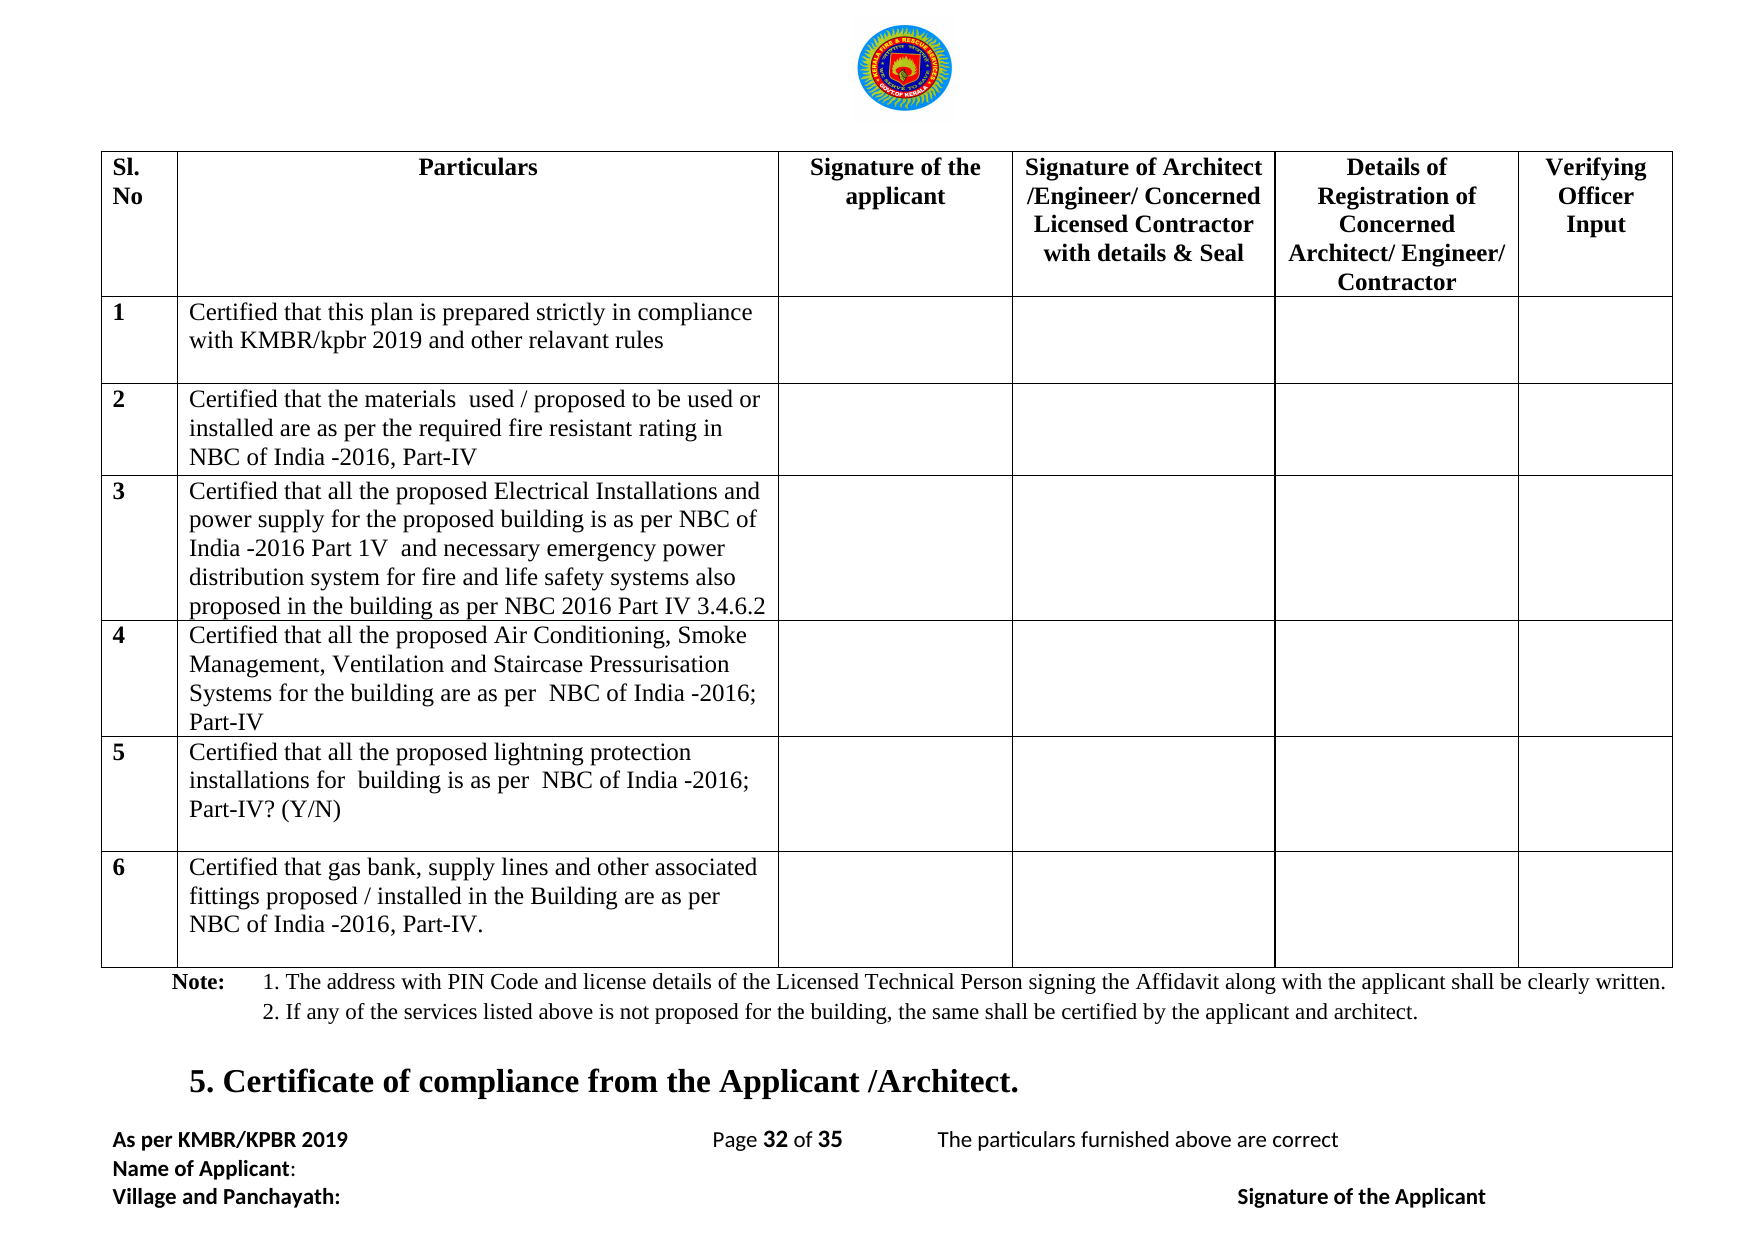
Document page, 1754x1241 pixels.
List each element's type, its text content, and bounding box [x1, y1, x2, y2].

table_cell [779, 297, 1012, 383]
table_cell [779, 476, 1012, 619]
table_cell [1276, 297, 1518, 383]
table_cell [1276, 737, 1518, 851]
table_cell 1 [102, 297, 177, 383]
table_cell 5 [102, 737, 177, 851]
table_cell [1013, 297, 1274, 383]
table_cell [1519, 297, 1672, 383]
table_header Signature of Architect /Engineer/ Concerned Licensed Contractor with details & Seal [1013, 152, 1274, 296]
table_cell [779, 384, 1012, 475]
table_cell [779, 852, 1012, 967]
table_cell Certified that gas bank, supply lines and other associated fittings proposed / installed in the Building are as per NBC of India -2016, Part-IV. [178, 852, 778, 967]
table_cell [779, 737, 1012, 851]
table_cell [1519, 621, 1672, 736]
table_cell [1013, 476, 1274, 619]
table_cell 3 [102, 476, 177, 619]
text Note: 1. The address with PIN Code and license details of the Licensed Technical Person signing the Affidavit along with the applicant shall be clearly written. [172, 968, 1697, 994]
table_cell [1013, 852, 1274, 967]
table_cell Certified that all the proposed Electrical Installations and power supply for the proposed building is as per NBC of India -2016 Part 1V and necessary emergency power distribution system for fire and life safety systems also proposed in the building as per NBC 2016 Part IV 3.4.6.2 [178, 476, 778, 619]
table_header Sl. No [102, 152, 177, 296]
table_cell [1013, 737, 1274, 851]
table_cell Certified that all the proposed lightning protection installations for building is as per NBC of India -2016; Part-IV? (Y/N) [178, 737, 778, 851]
table_header Details of Registration of Concerned Architect/ Engineer/ Contractor [1276, 152, 1518, 296]
table_header Particulars [178, 152, 778, 296]
table_cell [1276, 852, 1518, 967]
table_cell 6 [102, 852, 177, 967]
table_cell [1276, 476, 1518, 619]
table_cell [1519, 476, 1672, 619]
table_cell [1276, 621, 1518, 736]
table_cell [779, 621, 1012, 736]
table_cell [1519, 384, 1672, 475]
table_cell [1519, 852, 1672, 967]
table_cell Certified that all the proposed Air Conditioning, Smoke Management, Ventilation and Staircase Pressurisation Systems for the building are as per NBC of India -2016; Part-IV [178, 621, 778, 736]
table_cell [1519, 737, 1672, 851]
table_header Signature of the applicant [779, 152, 1012, 296]
table_cell [1013, 621, 1274, 736]
table_cell [1013, 384, 1274, 475]
picture [853, 18, 957, 123]
table_header Verifying Officer Input [1519, 152, 1672, 296]
table_cell Certified that the materials used / proposed to be used or installed are as per the required fire resistant rating in NBC of India -2016, Part-IV [178, 384, 778, 475]
table_cell Certified that this plan is prepared strictly in compliance with KMBR/kpbr 2019 and other relavant rules [178, 297, 778, 383]
text 5. Certificate of compliance from the Applicant /Architect. [189, 1061, 1697, 1100]
table_cell 4 [102, 621, 177, 736]
table_cell 2 [102, 384, 177, 475]
text 2. If any of the services listed above is not proposed for the building, the same shall be certified by the applicant and architect. [247, 998, 1697, 1024]
table_cell [1276, 384, 1518, 475]
